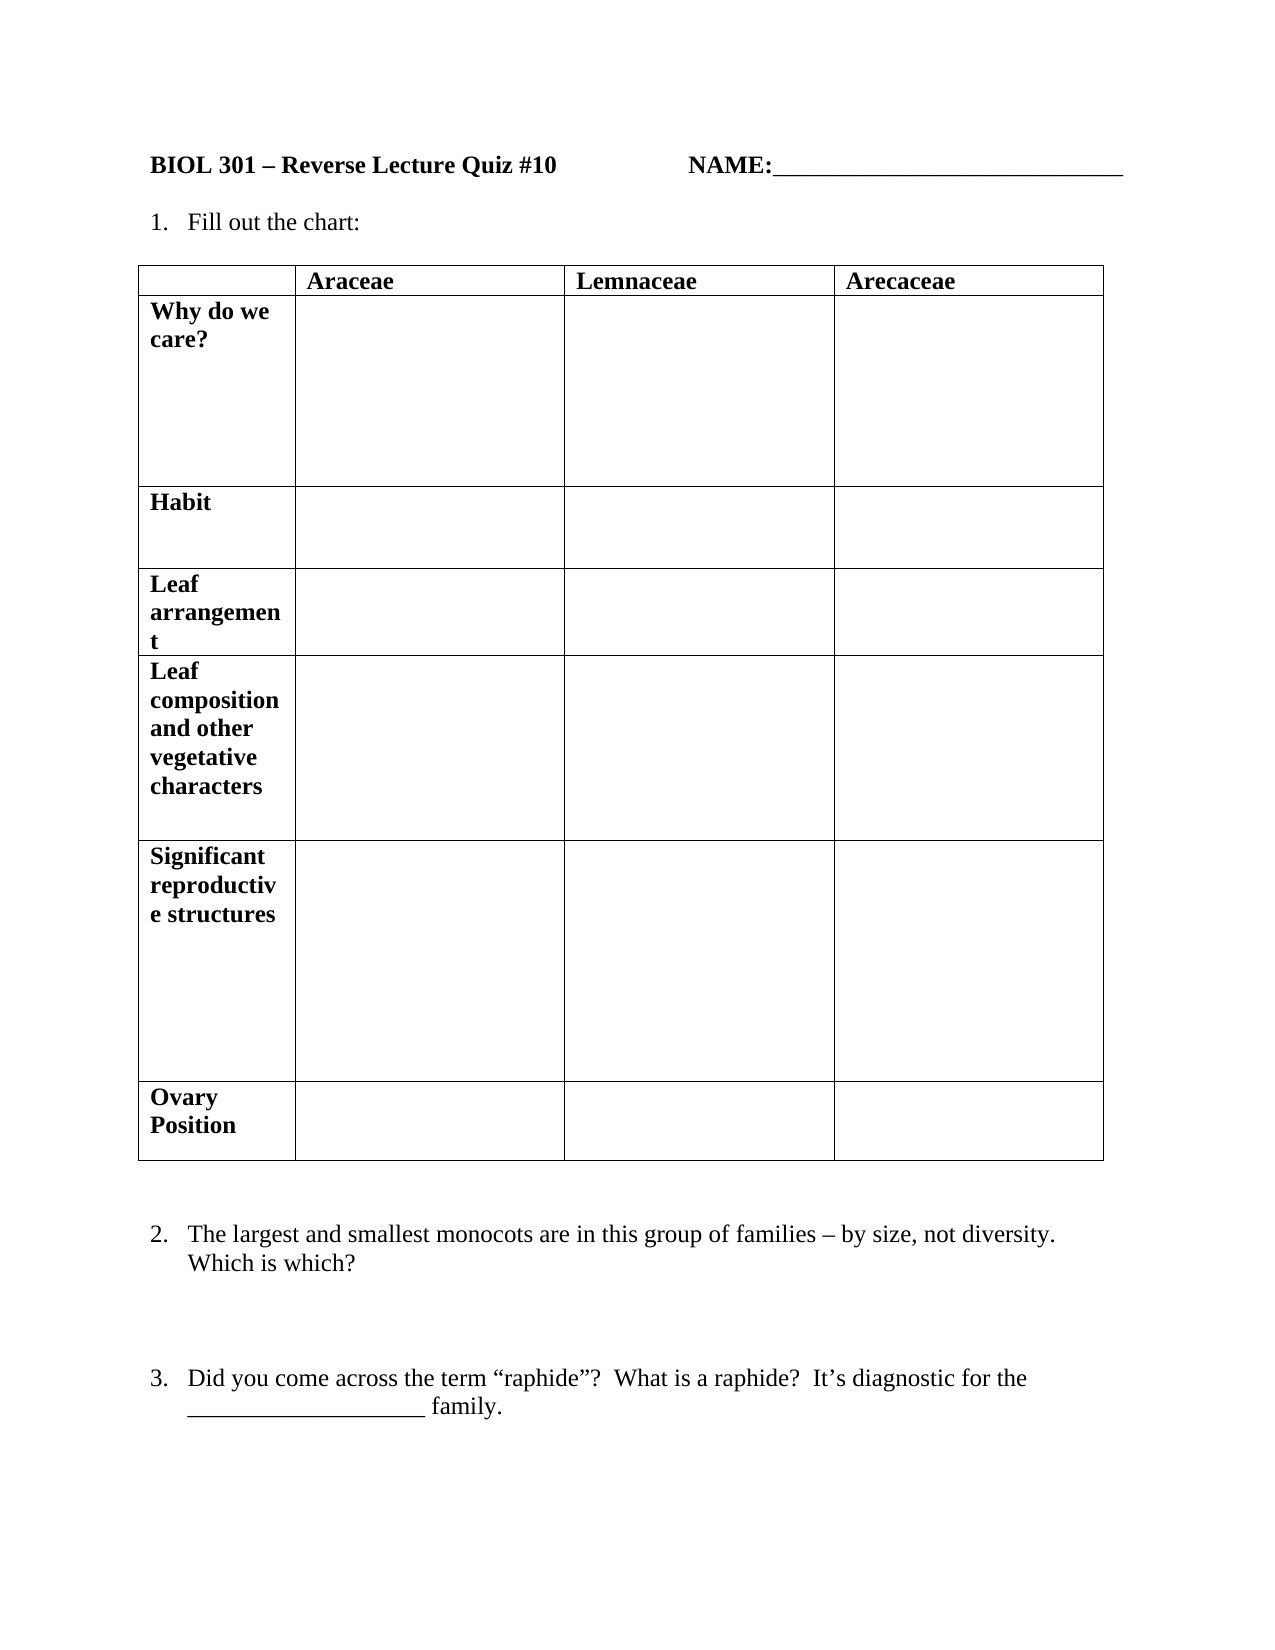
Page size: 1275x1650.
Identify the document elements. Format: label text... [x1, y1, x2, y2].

table_cell [565, 487, 834, 568]
table_cell Ovary Position [139, 1082, 295, 1160]
table_cell [296, 296, 564, 486]
text BIOL 301 – Reverse Lecture Quiz #10 NAME:____________________________ [150, 150, 1125, 179]
table_header Arecaceae [835, 266, 1103, 295]
table_header [139, 266, 295, 295]
table_cell [296, 841, 564, 1081]
table_cell Significant reproductive structures [139, 841, 295, 1081]
list Did you come across the term “raphide”? What is a raphide? It’s diagnostic for the ___________________ family. [150, 1363, 1125, 1420]
list The largest and smallest monocots are in this group of families – by size, not diversity. Which is which? [150, 1219, 1125, 1276]
table_cell [565, 656, 834, 840]
table_cell [296, 569, 564, 655]
table_cell Habit [139, 487, 295, 568]
table_header Lemnaceae [565, 266, 834, 295]
table_cell [565, 841, 834, 1081]
table_cell [565, 569, 834, 655]
table_cell [835, 656, 1103, 840]
table_cell [835, 487, 1103, 568]
table_cell [296, 487, 564, 568]
table_cell [296, 656, 564, 840]
table_header Araceae [296, 266, 564, 295]
table_cell [296, 1082, 564, 1160]
list Fill out the chart: [150, 207, 1125, 236]
table_cell [835, 569, 1103, 655]
table_cell Why do we care? [139, 296, 295, 486]
table_cell [565, 296, 834, 486]
table_cell [565, 1082, 834, 1160]
table_cell [835, 296, 1103, 486]
table_cell [835, 841, 1103, 1081]
table_cell Leaf arrangement [139, 569, 295, 655]
table_cell Leaf composition and other vegetative characters [139, 656, 295, 840]
table_cell [835, 1082, 1103, 1160]
